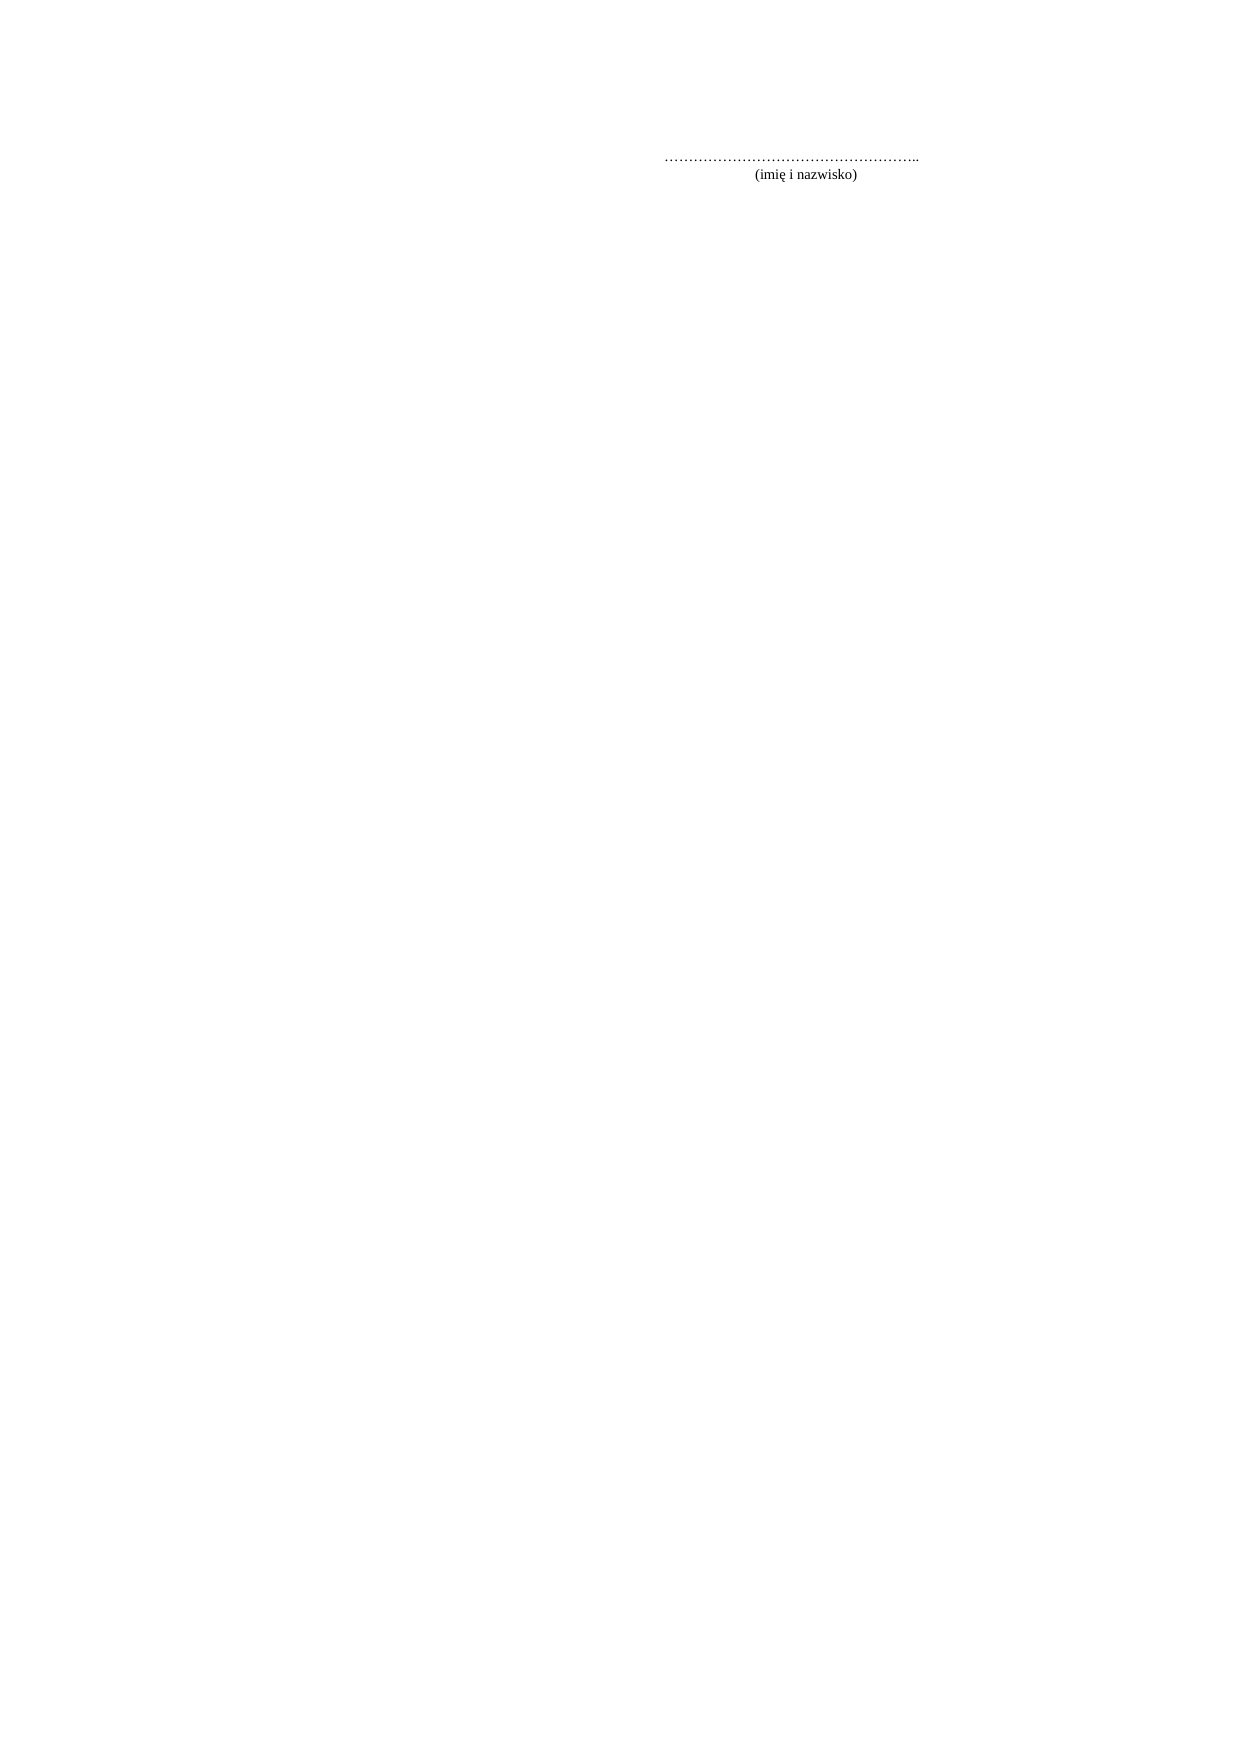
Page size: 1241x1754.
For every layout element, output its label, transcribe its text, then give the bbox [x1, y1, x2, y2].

list …………………………………………….. [591, 148, 1093, 164]
list (imię i nazwisko) [591, 166, 1093, 182]
